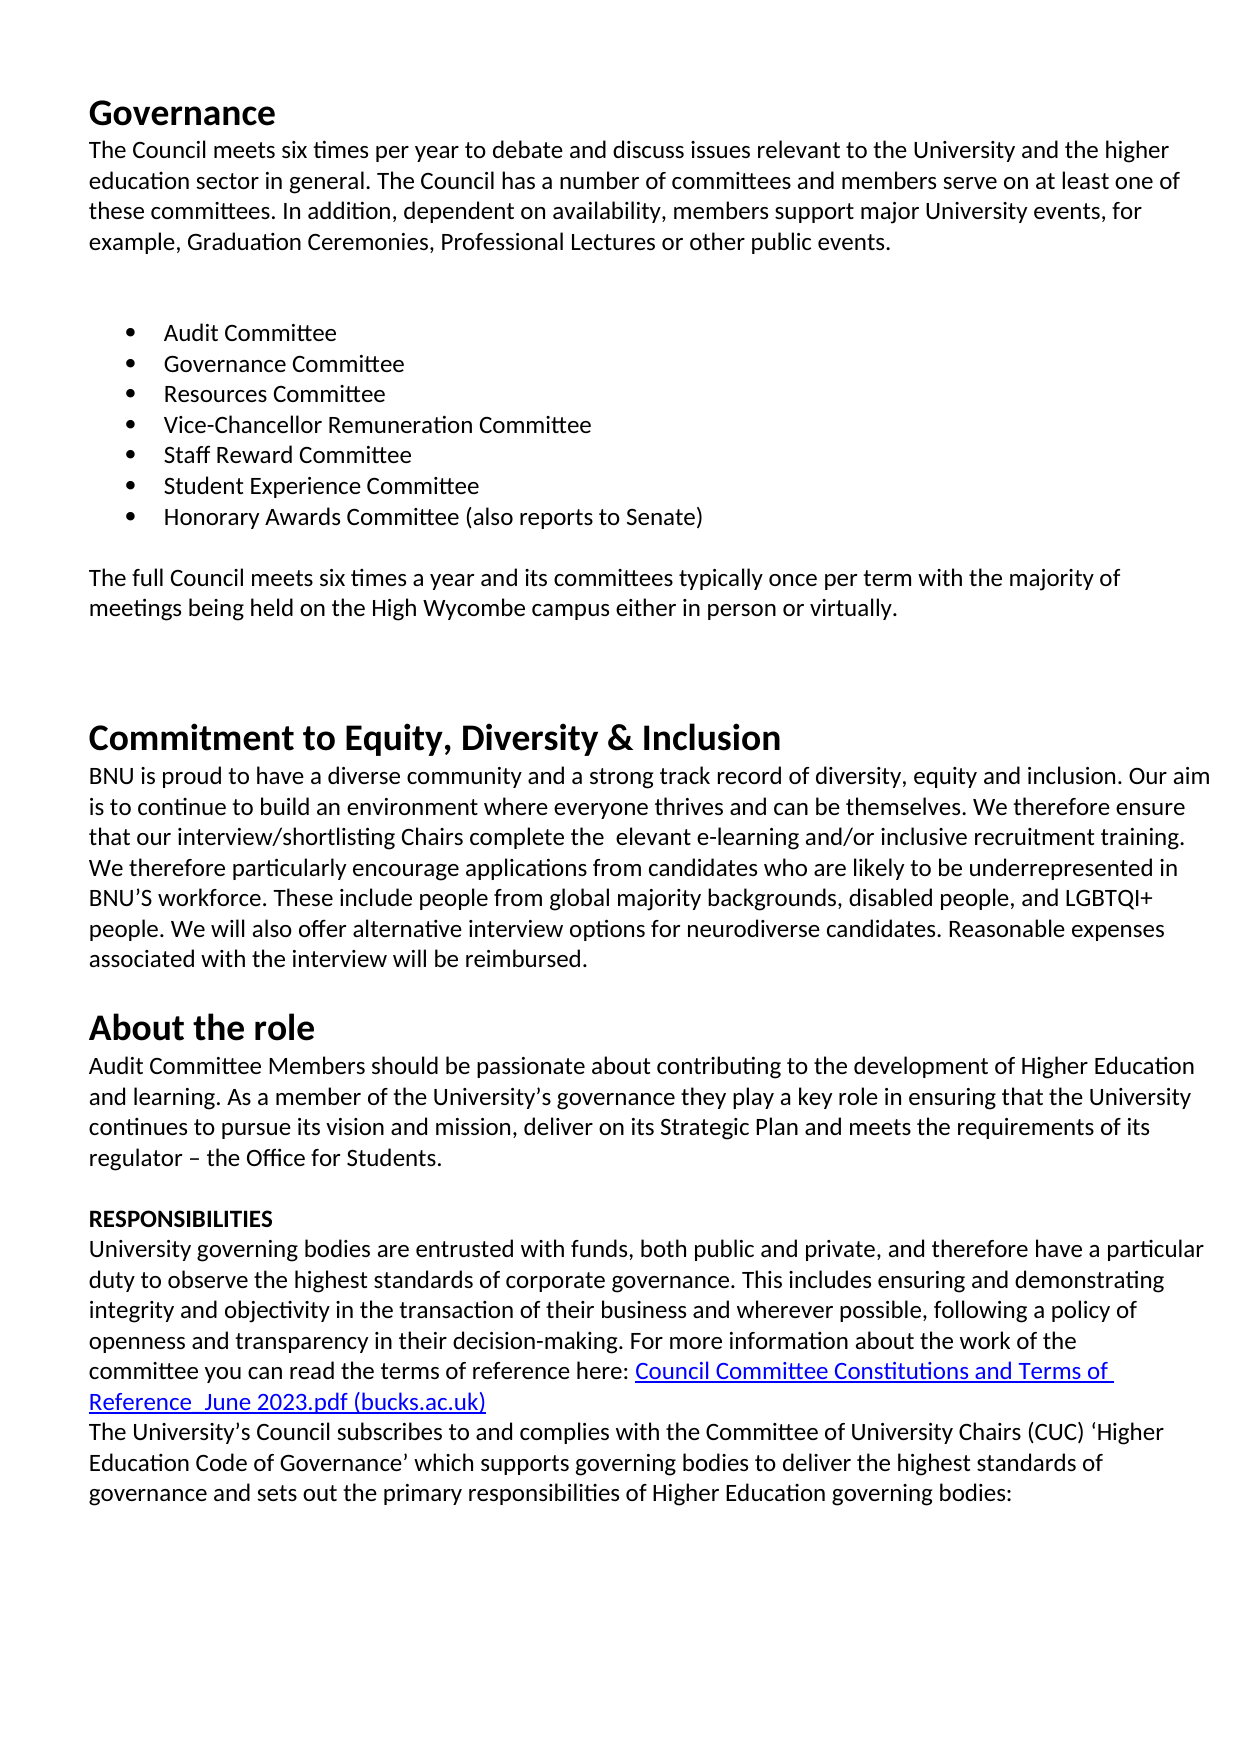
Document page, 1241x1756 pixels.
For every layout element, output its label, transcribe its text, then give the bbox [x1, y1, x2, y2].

list Student Experience Committee [126, 470, 1213, 501]
text The University’s Council subscribes to and complies with the Committee of University Chairs (CUC) ‘Higher Education Code of Governance’ which supports governing bodies to deliver the highest standards of governance and sets out the primary responsibilities of Higher Education governing bodies: [89, 1416, 1213, 1508]
list Honorary Awards Committee (also reports to Senate) [126, 501, 1213, 531]
text committee you can read the terms of reference here: Council Committee Constitutions and Terms of Reference_June 2023.pdf (bucks.ac.uk) [89, 1355, 1213, 1416]
text Audit Committee Members should be passionate about contributing to the development of Higher Education and learning. As a member of the University’s governance they play a key role in ensuring that the University continues to pursue its vision and mission, deliver on its Strategic Plan and meets the requirements of its regulator – the Office for Students. [89, 1050, 1213, 1172]
text University governing bodies are entrusted with funds, both public and private, and therefore have a particular duty to observe the highest standards of corporate governance. This includes ensuring and demonstrating integrity and objectivity in the transaction of their business and wherever possible, following a policy of openness and transparency in their decision-making. For more information about the work of the [89, 1233, 1213, 1355]
text Commitment to Equity, Diversity & Inclusion [89, 714, 1213, 760]
text RESPONSIBILITIES [89, 1203, 1213, 1233]
list Vice-Chancellor Remuneration Committee [126, 409, 1213, 440]
text The Council meets six times per year to debate and discuss issues relevant to the University and the higher education sector in general. The Council has a number of committees and members serve on at least one of these committees. In addition, dependent on availability, members support major University events, for example, Graduation Ceremonies, Professional Lectures or other public events. [89, 134, 1213, 257]
list Staff Reward Committee [126, 440, 1213, 470]
text BNU is proud to have a diverse community and a strong track record of diversity, equity and inclusion. Our aim is to continue to build an environment where everyone thrives and can be themselves. We therefore ensure that our interview/shortlisting Chairs complete the elevant e-learning and/or inclusive recruitment training. We therefore particularly encourage applications from candidates who are likely to be underrepresented in BNU’S workforce. These include people from global majority backgrounds, disabled people, and LGBTQI+ people. We will also offer alternative interview options for neurodiverse candidates. Reasonable expenses associated with the interview will be reimbursed. [89, 760, 1213, 974]
list Audit Committee [126, 318, 1213, 348]
list Resources Committee [126, 379, 1213, 409]
text About the role [89, 1004, 1213, 1050]
text The full Council meets six times a year and its committees typically once per term with the majority of meetings being held on the High Wycombe campus either in person or virtually. [89, 562, 1213, 623]
list Governance Committee [126, 348, 1213, 379]
text Governance [89, 89, 1213, 134]
